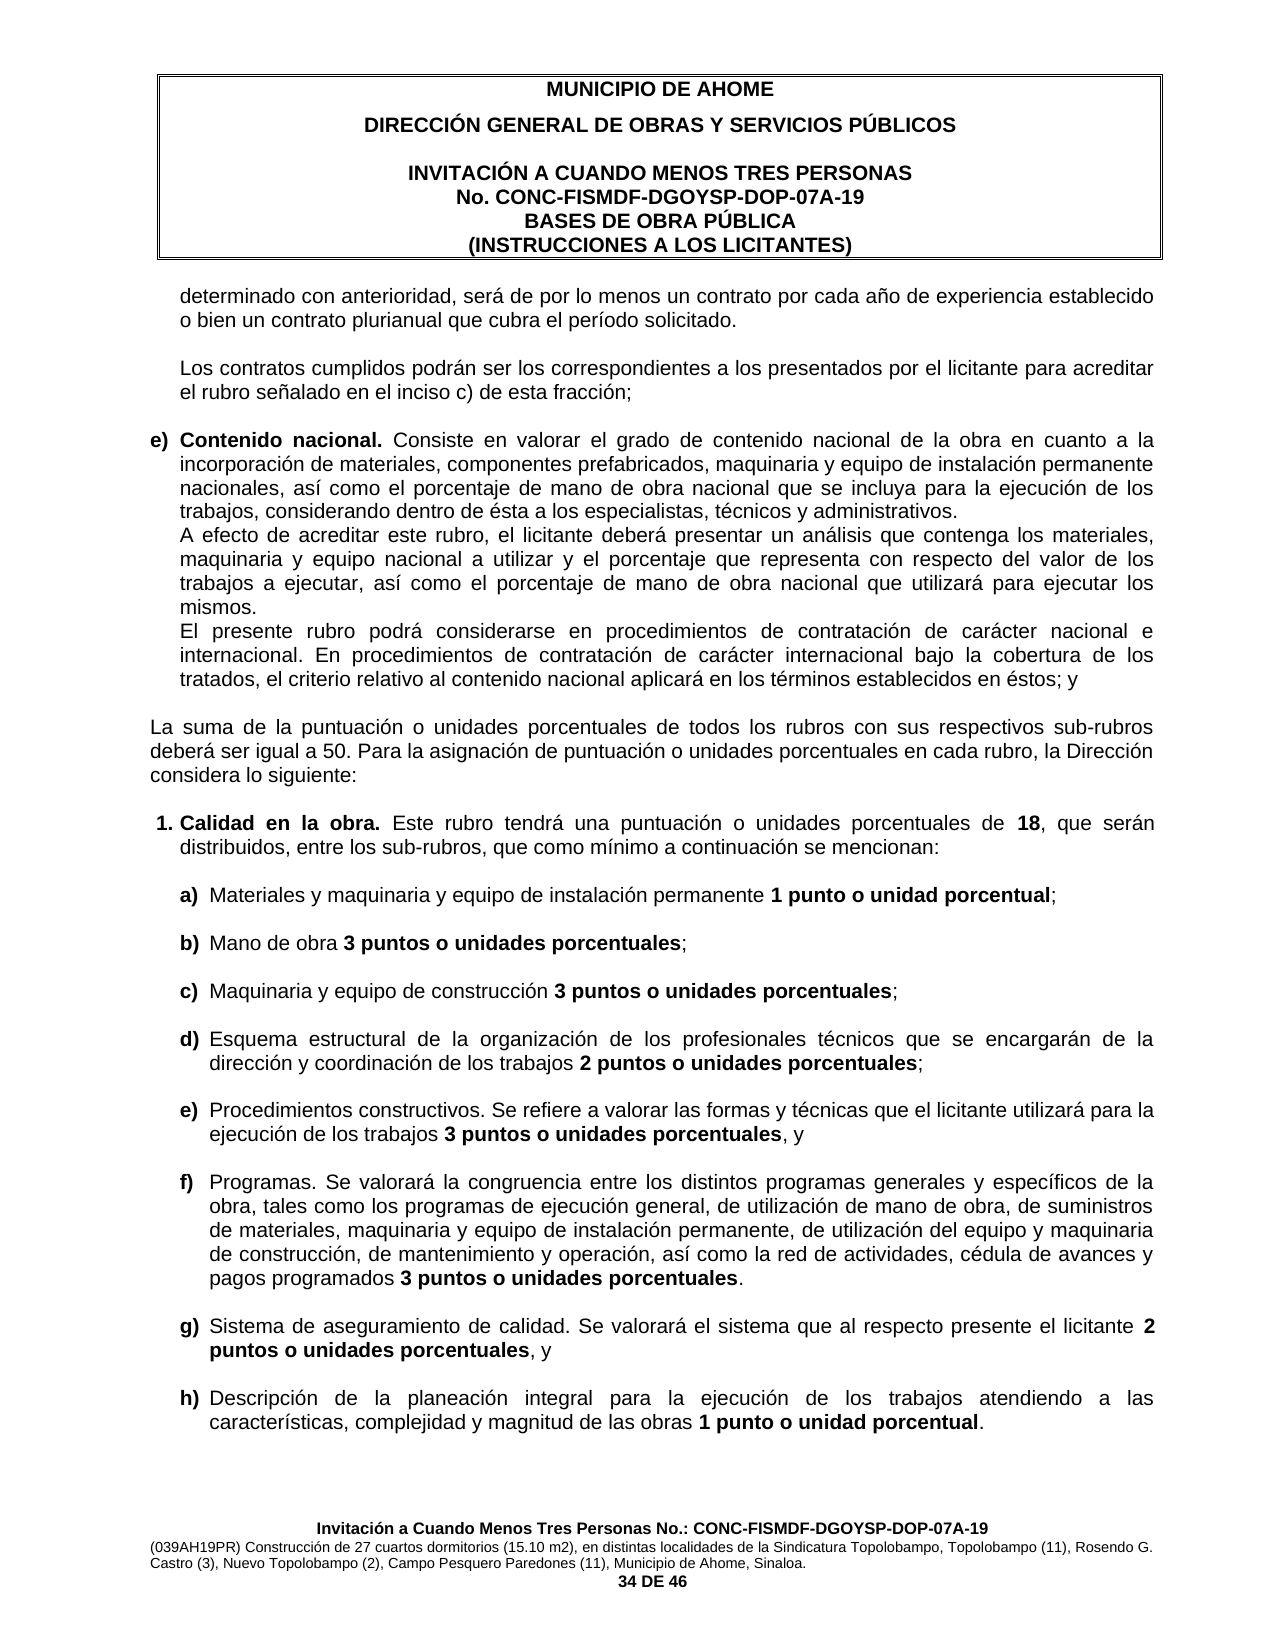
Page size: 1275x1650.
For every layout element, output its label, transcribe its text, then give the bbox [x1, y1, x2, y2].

list Programas. Se valorará la congruencia entre los distintos programas generales y específicos de la obra, tales como los programas de ejecución general, de utilización de mano de obra, de suministros de materiales, maquinaria y equipo de instalación permanente, de utilización del equipo y maquinaria de construcción, de mantenimiento y operación, así como la red de actividades, cédula de avances y pagos programados 3 puntos o unidades porcentuales. [179, 1170, 1155, 1290]
list Procedimientos constructivos. Se refiere a valorar las formas y técnicas que el licitante utilizará para la ejecución de los trabajos 3 puntos o unidades porcentuales, y [179, 1098, 1155, 1146]
text Los contratos cumplidos podrán ser los correspondientes a los presentados por el licitante para acreditar el rubro señalado en el inciso c) de esta fracción; [179, 356, 1155, 403]
list Contenido nacional. Consiste en valorar el grado de contenido nacional de la obra en cuanto a la incorporación de materiales, componentes prefabricados, maquinaria y equipo de instalación permanente nacionales, así como el porcentaje de mano de obra nacional que se incluya para la ejecución de los trabajos, considerando dentro de ésta a los especialistas, técnicos y administrativos. [150, 427, 1155, 523]
text La suma de la puntuación o unidades porcentuales de todos los rubros con sus respectivos sub-rubros deberá ser igual a 50. Para la asignación de puntuación o unidades porcentuales en cada rubro, la Dirección considera lo siguiente: [150, 715, 1155, 787]
text El presente rubro podrá considerarse en procedimientos de contratación de carácter nacional e internacional. En procedimientos de contratación de carácter internacional bajo la cobertura de los tratados, el criterio relativo al contenido nacional aplicará en los términos establecidos en éstos; y [179, 619, 1155, 691]
list Esquema estructural de la organización de los profesionales técnicos que se encargarán de la dirección y coordinación de los trabajos 2 puntos o unidades porcentuales; [179, 1026, 1155, 1074]
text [179, 284, 1155, 332]
text A efecto de acreditar este rubro, el licitante deberá presentar un análisis que contenga los materiales, maquinaria y equipo nacional a utilizar y el porcentaje que representa con respecto del valor de los trabajos a ejecutar, así como el porcentaje de mano de obra nacional que utilizará para ejecutar los mismos. [179, 523, 1155, 619]
list Materiales y maquinaria y equipo de instalación permanente 1 punto o unidad porcentual; [179, 883, 1155, 907]
list Maquinaria y equipo de construcción 3 puntos o unidades porcentuales; [179, 978, 1155, 1002]
list Mano de obra 3 puntos o unidades porcentuales; [179, 931, 1155, 954]
list Descripción de la planeación integral para la ejecución de los trabajos atendiendo a las características, complejidad y magnitud de las obras 1 punto o unidad porcentual. [179, 1386, 1155, 1434]
list Sistema de aseguramiento de calidad. Se valorará el sistema que al respecto presente el licitante 2 puntos o unidades porcentuales, y [179, 1314, 1155, 1362]
text 1. Calidad en la obra. Este rubro tendrá una puntuación o unidades porcentuales de 18, que serán distribuidos, entre los sub-rubros, que como mínimo a continuación se mencionan: [150, 811, 1155, 859]
